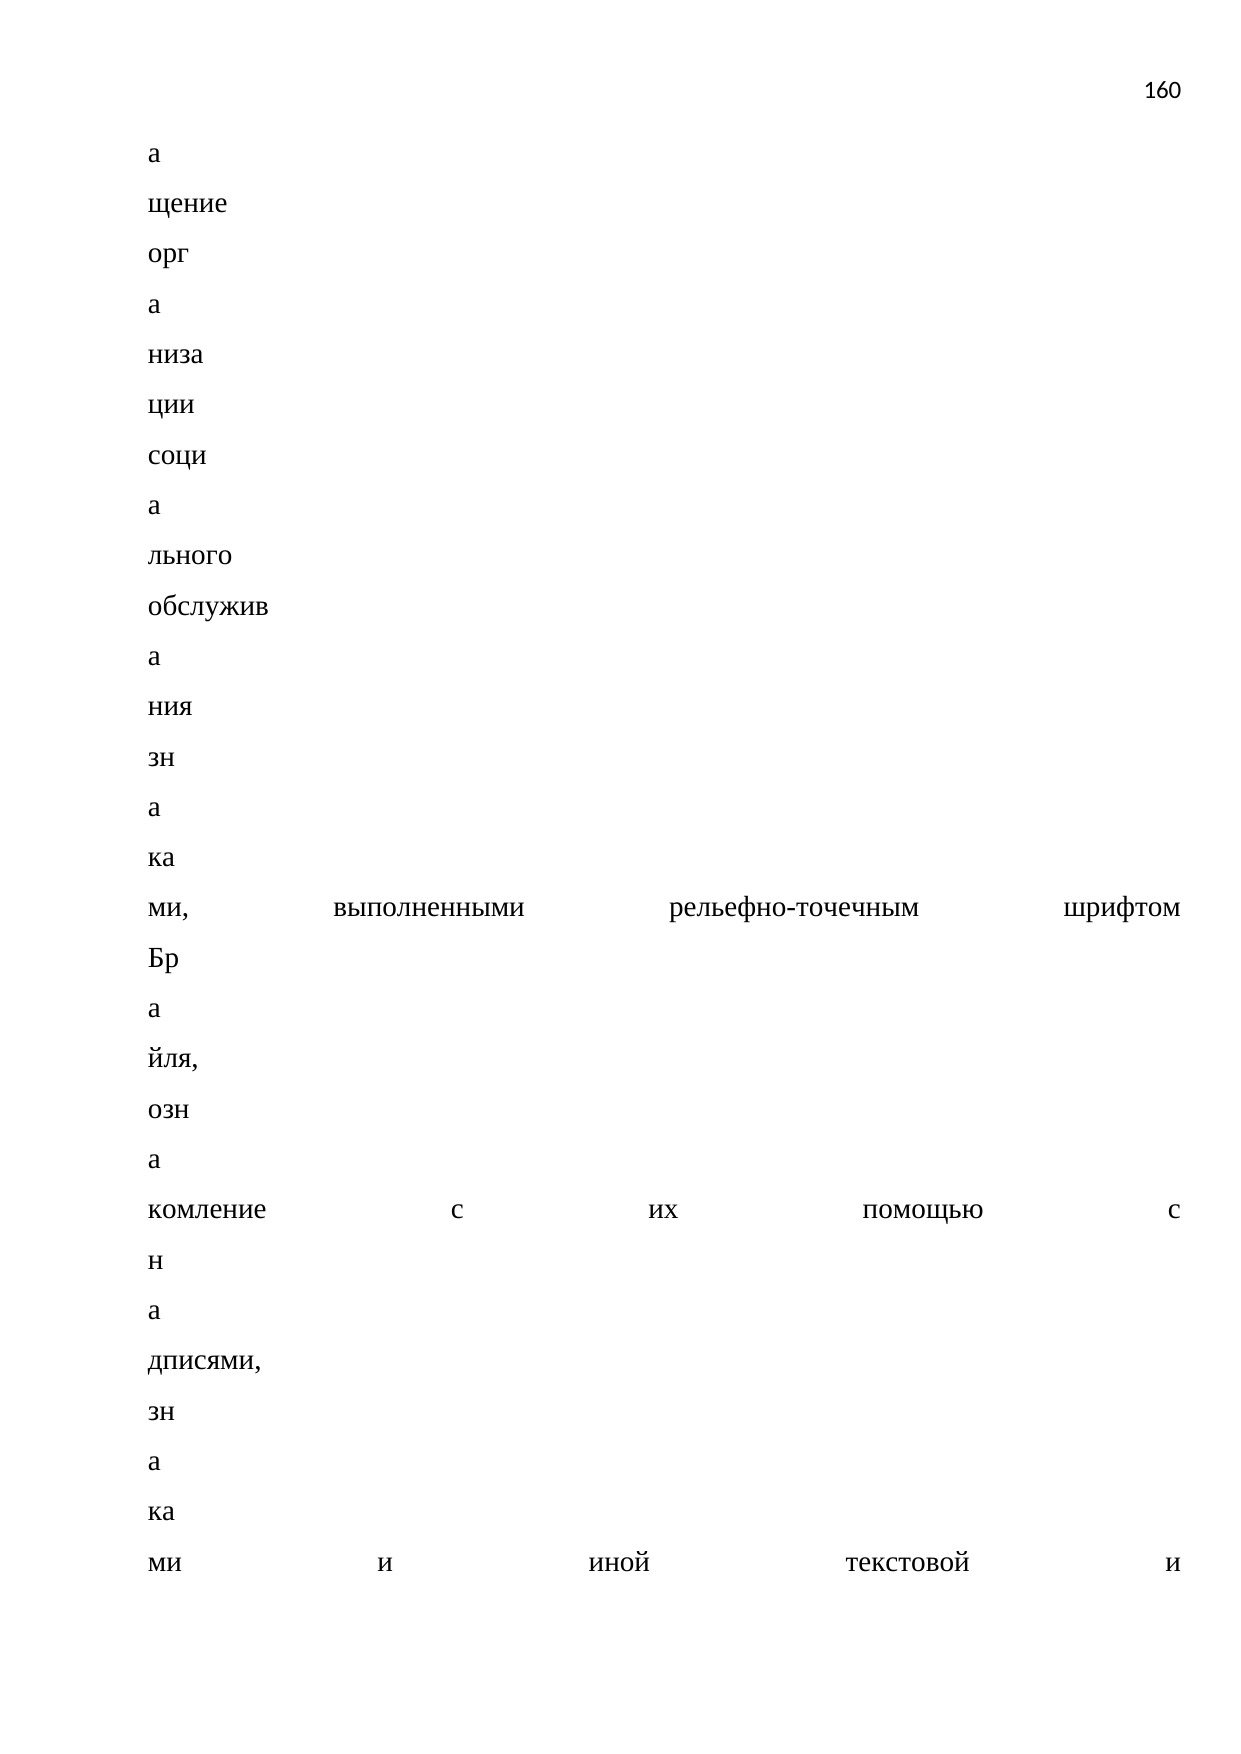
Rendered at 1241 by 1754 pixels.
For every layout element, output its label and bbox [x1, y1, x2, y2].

text [148, 135, 1181, 1577]
